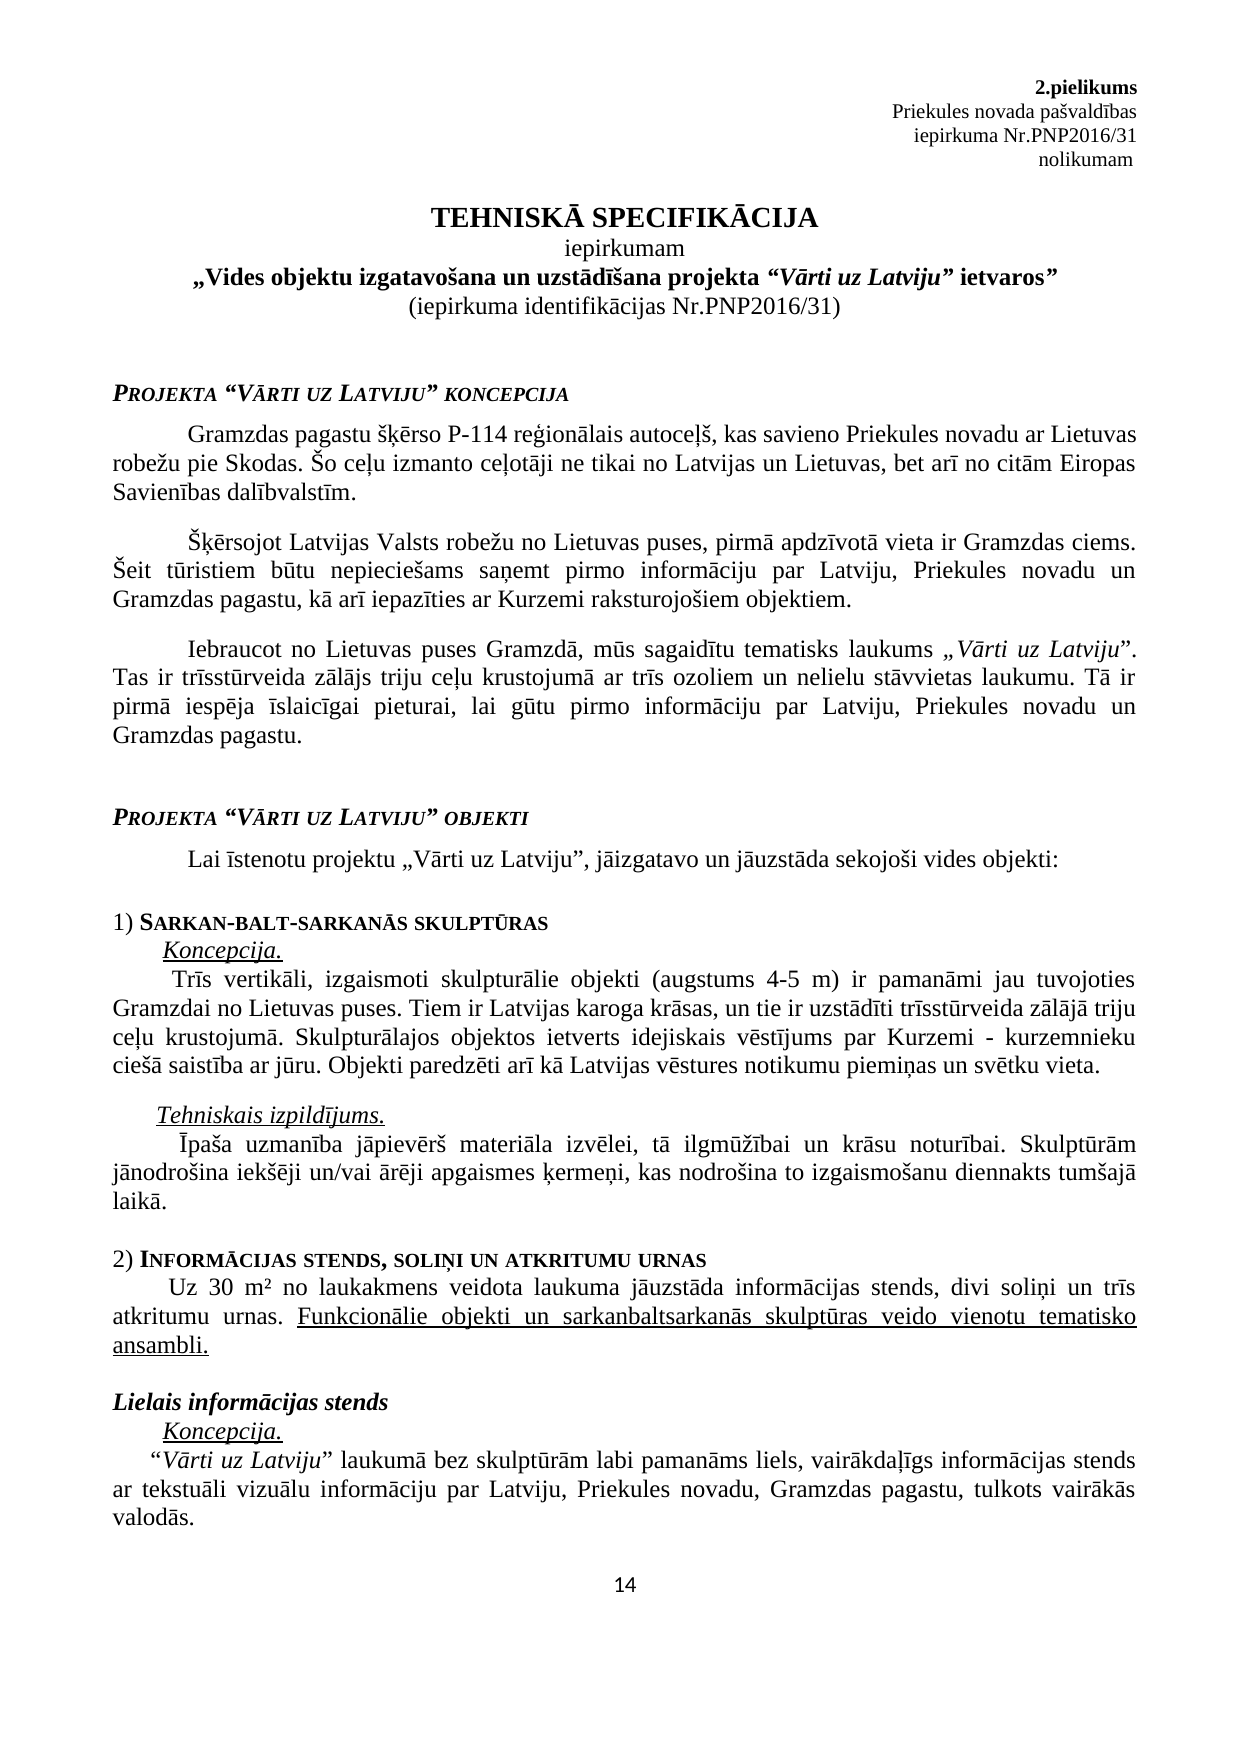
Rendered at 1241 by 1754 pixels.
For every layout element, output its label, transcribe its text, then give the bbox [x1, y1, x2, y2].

text Trīs vertikāli, izgaismoti skulpturālie objekti (augstums 4-5 m) ir pamanāmi jau tuvojoties Gramzdai no Lietuvas puses. Tiem ir Latvijas karoga krāsas, un tie ir uzstādīti trīsstūrveida zālājā triju ceļu krustojumā. Skulpturālajos objektos ietverts idejiskais vēstījums par Kurzemi - kurzemnieku ciešā saistība ar jūru. Objekti paredzēti arī kā Latvijas vēstures notikumu piemiņas un svētku vieta. [112, 964, 1137, 1079]
text iepirkuma Nr.PNP2016/31 [112, 123, 1137, 147]
text Koncepcija. [112, 1416, 1137, 1445]
list 1) Sarkan-balt-sarkanās skulptūras [112, 907, 1137, 935]
text Gramzdas pagastu šķērso P-114 reģionālais autoceļš, kas savieno Priekules novadu ar Lietuvas robežu pie Skodas. Šo ceļu izmanto ceļotāji ne tikai no Latvijas un Lietuvas, bet arī no citām Eiropas Savienības dalībvalstīm. [112, 419, 1137, 506]
text 2.pielikums [112, 75, 1137, 99]
text Iebraucot no Lietuvas puses Gramzdā, mūs sagaidītu tematisks laukums „Vārti uz Latviju”. Tas ir trīsstūrveida zālājs triju ceļu krustojumā ar trīs ozoliem un nelielu stāvvietas laukumu. Tā ir pirmā iespēja īslaicīgai pieturai, lai gūtu pirmo informāciju par Latviju, Priekules novadu un Gramzdas pagastu. [112, 634, 1137, 749]
list 2) Informācijas stends, soliņi un atkritumu urnas [112, 1244, 1137, 1272]
text „Vides objektu izgatavošana un uzstādīšana projekta “Vārti uz Latviju” ietvaros” [112, 262, 1137, 291]
text nolikumam [1012, 147, 1137, 171]
text iepirkumam [112, 233, 1137, 262]
text Tehniskais izpildījums. [112, 1100, 1137, 1129]
text Projekta “Vārti uz Latviju” koncepcija [112, 378, 1137, 407]
text Īpaša uzmanība jāpievērš materiāla izvēlei, tā ilgmūžībai un krāsu noturībai. Skulptūrām jānodrošina iekšēji un/vai ārēji apgaismes ķermeņi, kas nodrošina to izgaismošanu diennakts tumšajā laikā. [112, 1129, 1137, 1215]
list Lai īstenotu projektu „Vārti uz Latviju”, jāizgatavo un jāuzstāda sekojoši vides objekti: [112, 844, 1137, 872]
text Lielais informācijas stends [112, 1387, 1137, 1416]
text Šķērsojot Latvijas Valsts robežu no Lietuvas puses, pirmā apdzīvotā vieta ir Gramzdas ciems. Šeit tūristiem būtu nepieciešams saņemt pirmo informāciju par Latviju, Priekules novadu un Gramzdas pagastu, kā arī iepazīties ar Kurzemi raksturojošiem objektiem. [112, 527, 1137, 613]
text Koncepcija. [112, 935, 1137, 964]
text Projekta “Vārti uz Latviju” objekti [112, 802, 1137, 831]
text Priekules novada pašvaldības [112, 99, 1137, 123]
text (iepirkuma identifikācijas Nr.PNP2016/31) [112, 291, 1137, 320]
text TEHNISKĀ SPECIFIKĀCIJA [112, 200, 1137, 233]
text “Vārti uz Latviju” laukumā bez skulptūrām labi pamanāms liels, vairākdaļīgs informācijas stends ar tekstuāli vizuālu informāciju par Latviju, Priekules novadu, Gramzdas pagastu, tulkots vairākās valodās. [112, 1445, 1137, 1531]
text Uz 30 m² no laukakmens veidota laukuma jāuzstāda informācijas stends, divi soliņi un trīs atkritumu urnas. Funkcionālie objekti un sarkanbaltsarkanās skulptūras veido vienotu tematisko ansambli. [112, 1272, 1137, 1359]
